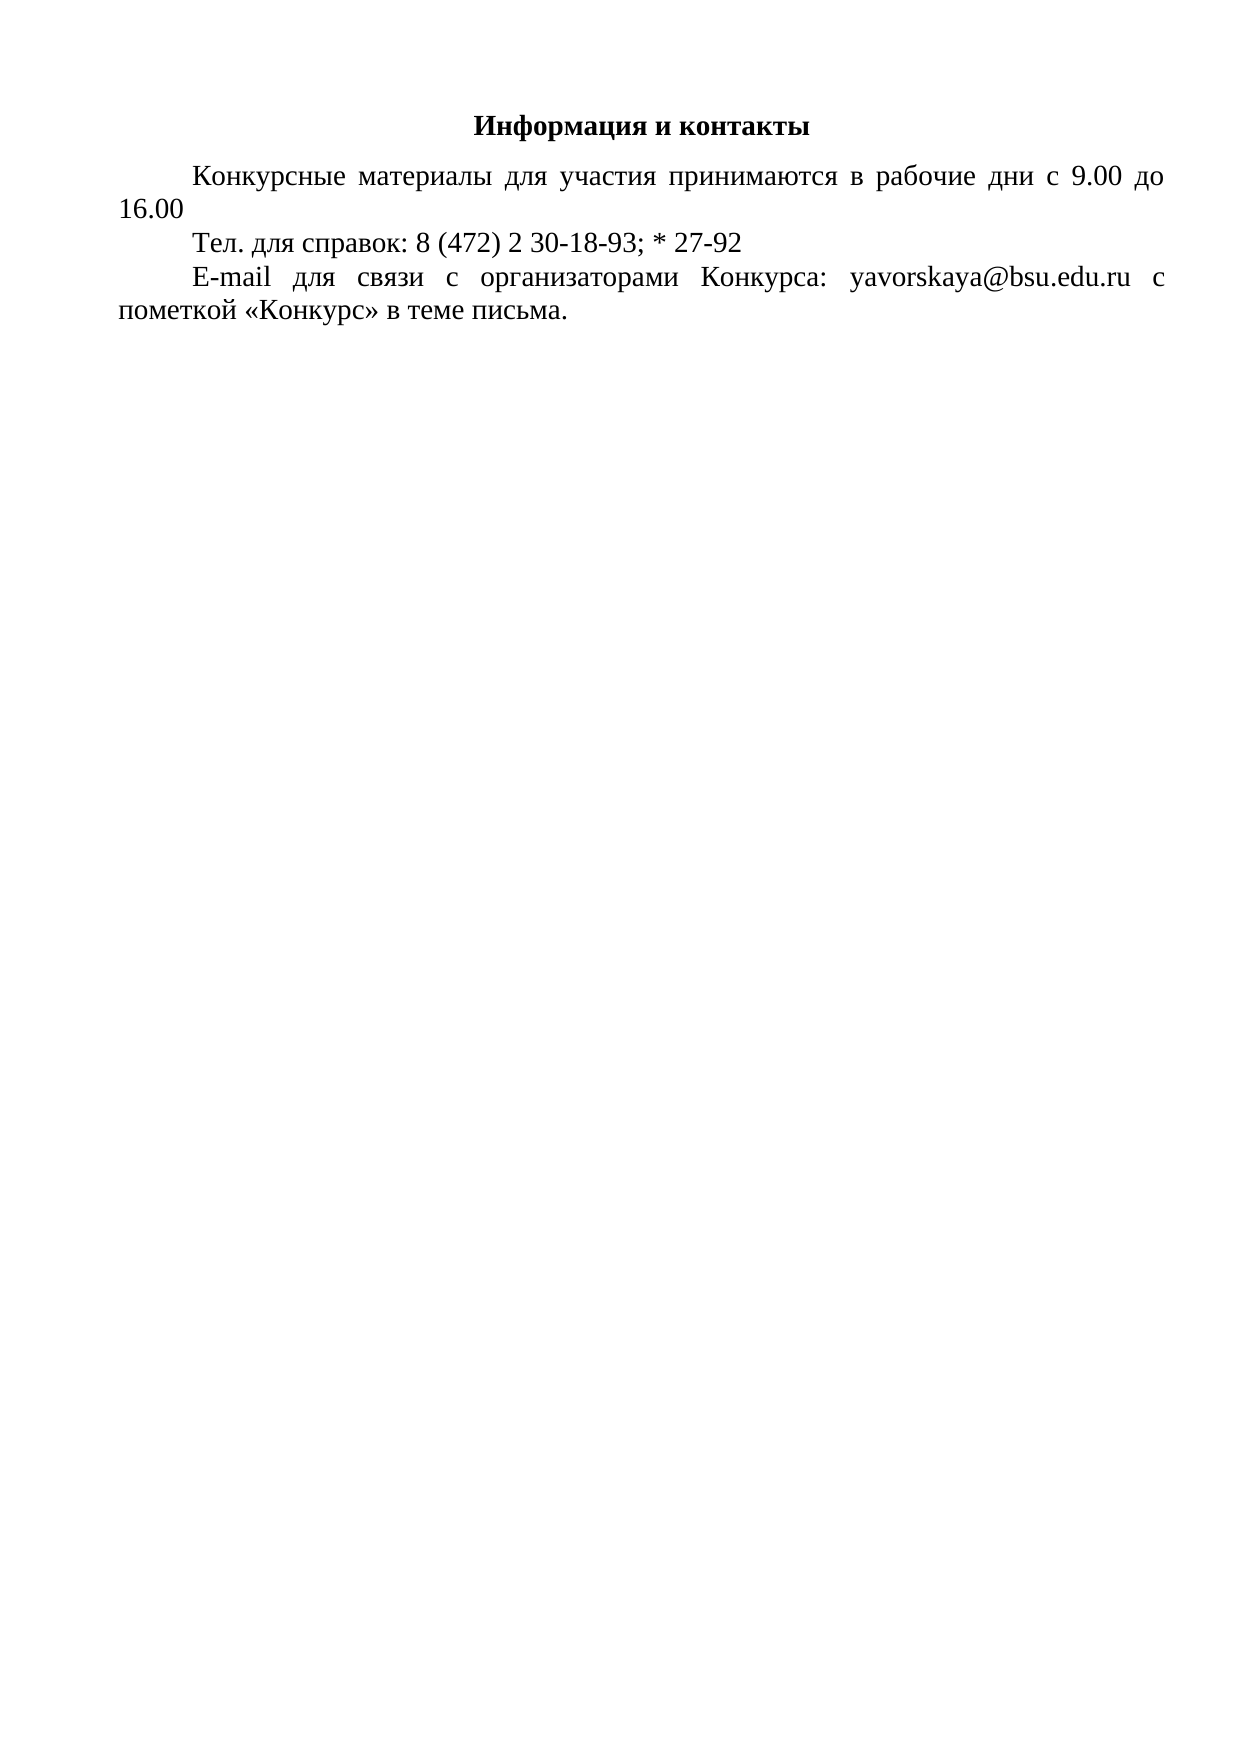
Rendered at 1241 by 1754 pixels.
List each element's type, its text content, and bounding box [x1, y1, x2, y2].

text Информация и контакты [118, 108, 1165, 141]
text E-mail для связи с организаторами Конкурса: yavorskaya@bsu.edu.ru с пометкой «Конкурс» в теме письма. [118, 259, 1165, 326]
text Конкурсные материалы для участия принимаются в рабочие дни с 9.00 до 16.00 [118, 158, 1165, 225]
text Тел. для справок: 8 (472) 2 30-18-93; * 27-92 [118, 225, 1165, 259]
